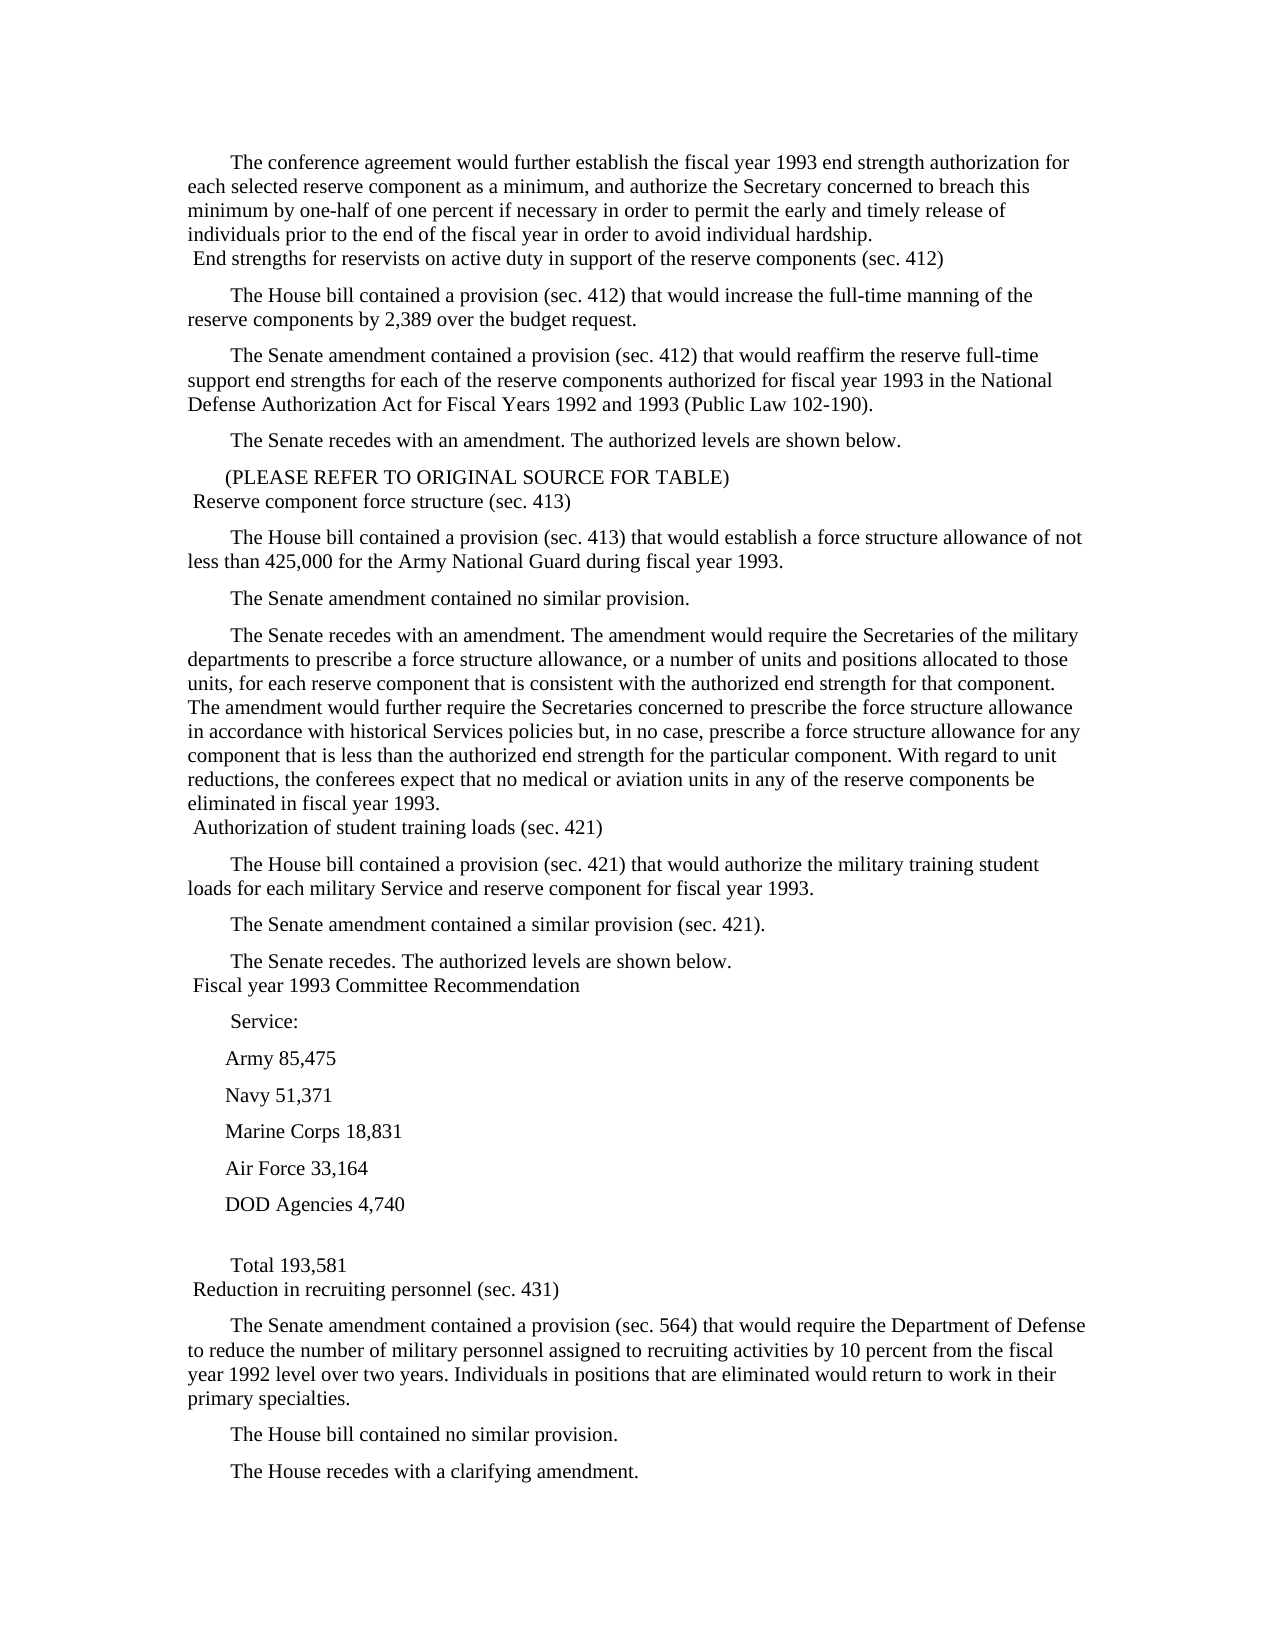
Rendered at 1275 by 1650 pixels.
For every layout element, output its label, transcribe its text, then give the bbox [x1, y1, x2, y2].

text Total 193,581 [187, 1253, 1087, 1277]
text The House bill contained no similar provision. [187, 1422, 1087, 1446]
text DOD Agencies 4,740 [187, 1192, 1087, 1216]
text The Senate amendment contained no similar provision. [187, 586, 1087, 610]
text The conference agreement would further establish the fiscal year 1993 end strength authorization for each selected reserve component as a minimum, and authorize the Secretary concerned to breach this minimum by one-half of one percent if necessary in order to permit the early and timely release of individuals prior to the end of the fiscal year in order to avoid individual hardship. [187, 150, 1087, 246]
text Navy 51,371 [187, 1082, 1087, 1107]
text Air Force 33,164 [187, 1156, 1087, 1180]
text Authorization of student training loads (sec. 421) [187, 815, 1087, 839]
text End strengths for reservists on active duty in support of the reserve components (sec. 412) [187, 246, 1087, 270]
text The Senate recedes with an amendment. The authorized levels are shown below. [187, 428, 1087, 452]
text (PLEASE REFER TO ORIGINAL SOURCE FOR TABLE) [187, 465, 1087, 489]
text The House bill contained a provision (sec. 412) that would increase the full-time manning of the reserve components by 2,389 over the budget request. [187, 283, 1087, 331]
text The Senate recedes with an amendment. The amendment would require the Secretaries of the military departments to prescribe a force structure allowance, or a number of units and positions allocated to those units, for each reserve component that is consistent with the authorized end strength for that component. The amendment would further require the Secretaries concerned to prescribe the force structure allowance in accordance with historical Services policies but, in no case, prescribe a force structure allowance for any component that is less than the authorized end strength for the particular component. With regard to unit reductions, the conferees expect that no medical or aviation units in any of the reserve components be eliminated in fiscal year 1993. [187, 622, 1087, 815]
text The House recedes with a clarifying amendment. [187, 1459, 1087, 1483]
text The Senate amendment contained a provision (sec. 564) that would require the Department of Defense to reduce the number of military personnel assigned to recruiting activities by 10 percent from the fiscal year 1992 level over two years. Individuals in positions that are eliminated would return to work in their primary specialties. [187, 1313, 1087, 1410]
text The House bill contained a provision (sec. 421) that would authorize the military training student loads for each military Service and reserve component for fiscal year 1993. [187, 852, 1087, 900]
text The Senate amendment contained a provision (sec. 412) that would reaffirm the reserve full-time support end strengths for each of the reserve components authorized for fiscal year 1993 in the National Defense Authorization Act for Fiscal Years 1992 and 1993 (Public Law 102-190). [187, 343, 1087, 416]
text The Senate amendment contained a similar provision (sec. 421). [187, 912, 1087, 936]
text Fiscal year 1993 Committee Recommendation [187, 973, 1087, 997]
text Reserve component force structure (sec. 413) [187, 489, 1087, 513]
text Marine Corps 18,831 [187, 1119, 1087, 1143]
text Service: [187, 1009, 1087, 1033]
text The House bill contained a provision (sec. 413) that would establish a force structure allowance of not less than 425,000 for the Army National Guard during fiscal year 1993. [187, 525, 1087, 573]
text The Senate recedes. The authorized levels are shown below. [187, 949, 1087, 973]
text Reduction in recruiting personnel (sec. 431) [187, 1277, 1087, 1301]
text Army 85,475 [187, 1046, 1087, 1070]
